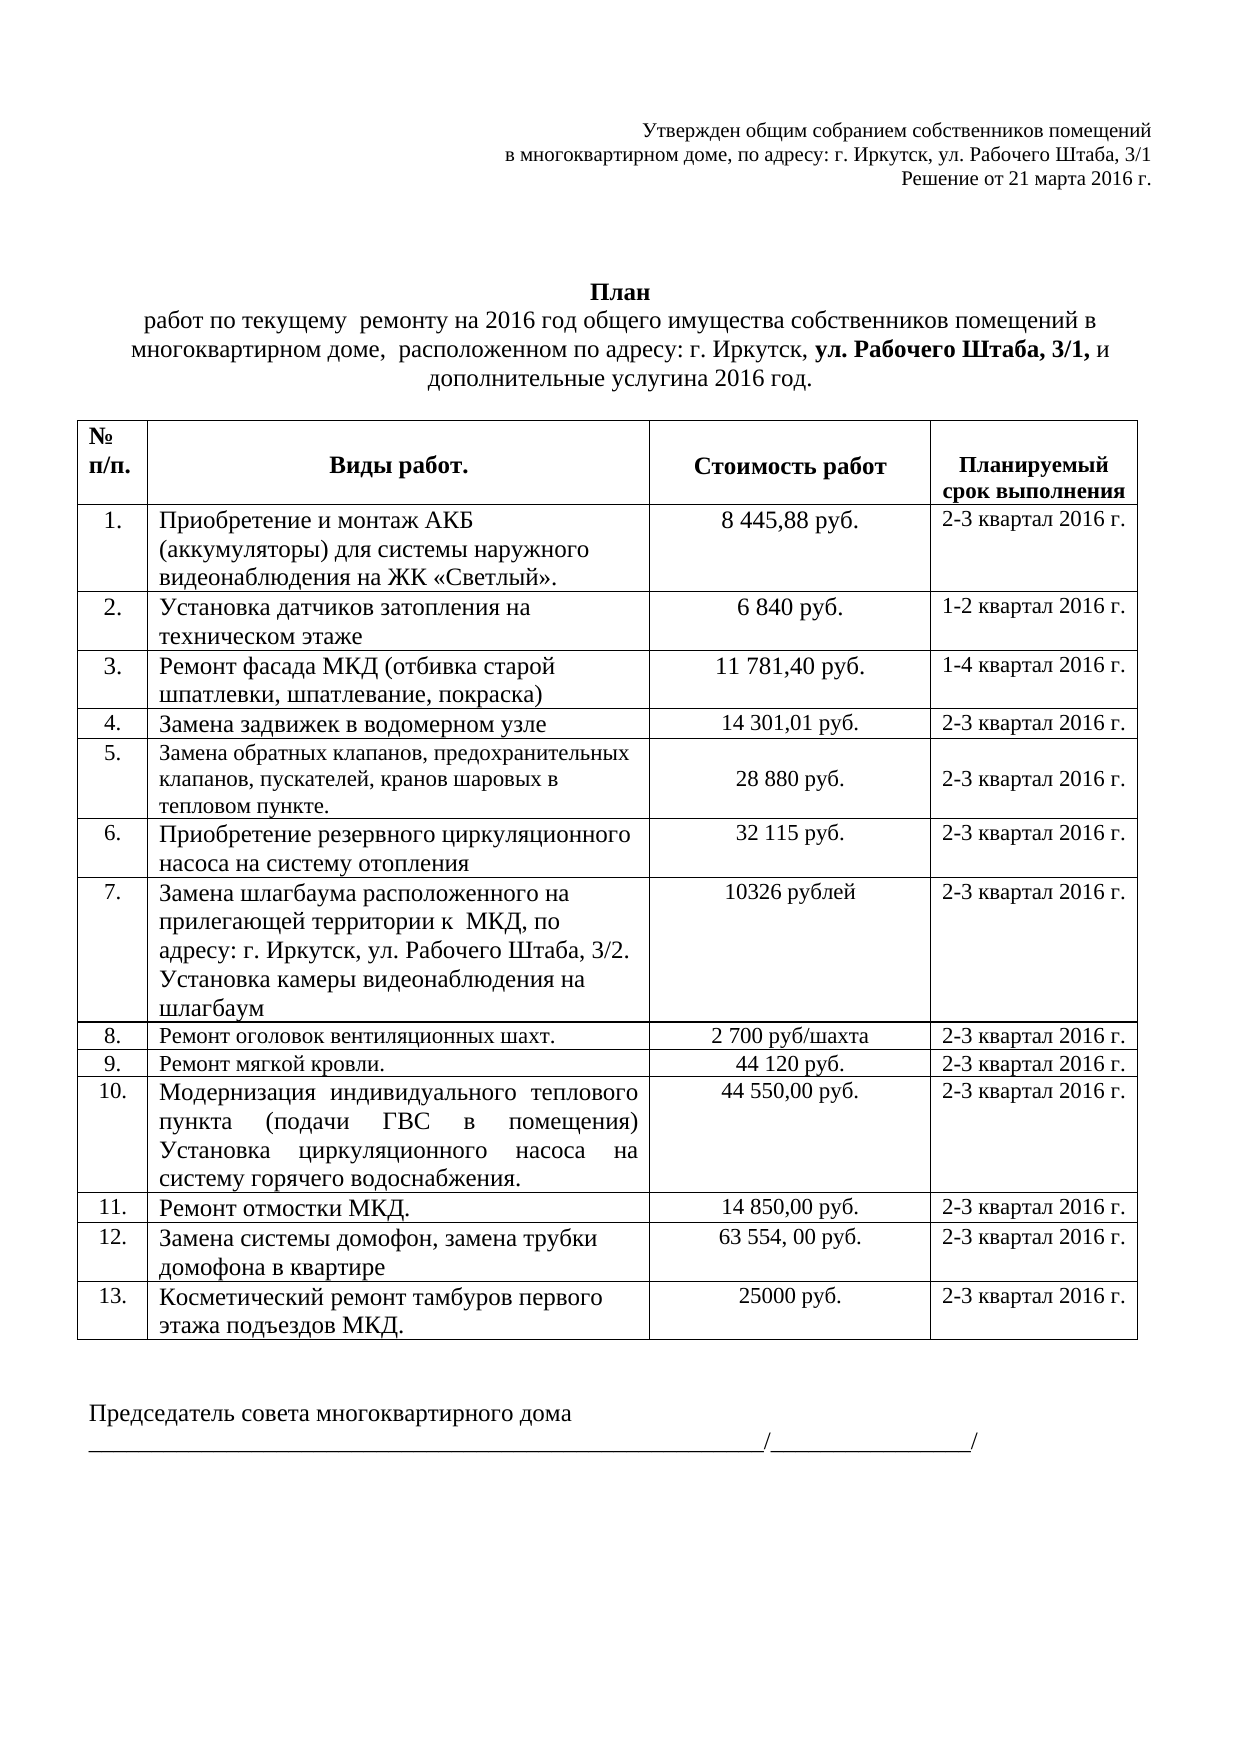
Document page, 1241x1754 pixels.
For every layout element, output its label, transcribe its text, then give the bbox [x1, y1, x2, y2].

table_cell 2-3 квартал 2016 г. [931, 878, 1137, 1021]
text Утвержден общим собранием собственников помещений [89, 118, 1152, 142]
table_cell 11. [78, 1193, 147, 1222]
table_header [931, 421, 1137, 450]
table_cell Замена обратных клапанов, предохранительных клапанов, пускателей, кранов шаровых в тепловом пункте. [148, 739, 649, 818]
table_cell 4. [78, 709, 147, 738]
table_cell 6. [78, 819, 147, 877]
table_cell Модернизация индивидуального теплового пункта (подачи ГВС в помещения) Установка циркуляционного насоса на систему горячего водоснабжения. [148, 1077, 649, 1192]
table_cell Замена задвижек в водомерном узле [148, 709, 649, 738]
table_cell 10326 рублей [650, 878, 930, 1021]
table_cell 6 840 руб. [650, 592, 930, 650]
text Решение от 21 марта 2016 г. [89, 166, 1152, 190]
table_cell 12. [78, 1223, 147, 1281]
table_cell 7. [78, 878, 147, 1021]
table_cell Установка датчиков затопления на техническом этаже [148, 592, 649, 650]
table_cell 11 781,40 руб. [650, 651, 930, 708]
table_header Виды работ. [148, 421, 649, 504]
table_cell 44 120 руб. [650, 1050, 930, 1076]
table_cell 5. [78, 739, 147, 818]
table_cell 13. [78, 1282, 147, 1339]
table_cell 25000 руб. [650, 1282, 930, 1339]
table_header № п/п. [78, 421, 147, 504]
text в многоквартирном доме, по адресу: г. Иркутск, ул. Рабочего Штаба, 3/1 [89, 142, 1152, 166]
table_cell 2-3 квартал 2016 г. [931, 1282, 1137, 1339]
table_cell 2-3 квартал 2016 г. [931, 1023, 1137, 1049]
table_cell Планируемый срок выполнения [931, 450, 1137, 504]
table_cell 2-3 квартал 2016 г. [931, 819, 1137, 877]
table_cell 3. [78, 651, 147, 708]
table_cell 2-3 квартал 2016 г. [931, 1077, 1137, 1192]
table_cell 10. [78, 1077, 147, 1192]
table_cell Замена шлагбаума расположенного на прилегающей территории к МКД, по адресу: г. Иркутск, ул. Рабочего Штаба, 3/2. Установка камеры видеонаблюдения на шлагбаум [148, 878, 649, 1021]
table_cell 2-3 квартал 2016 г. [931, 505, 1137, 591]
table_cell 2-3 квартал 2016 г. [931, 1223, 1137, 1281]
table_cell 2 700 руб/шахта [650, 1023, 930, 1049]
table_cell Приобретение и монтаж АКБ (аккумуляторы) для системы наружного видеонаблюдения на ЖК «Светлый». [148, 505, 649, 591]
table_cell 1. [78, 505, 147, 591]
table_cell 9. [78, 1050, 147, 1076]
table_cell 14 301,01 руб. [650, 709, 930, 738]
table_cell Ремонт фасада МКД (отбивка старой шпатлевки, шпатлевание, покраска) [148, 651, 649, 708]
table_cell 28 880 руб. [650, 739, 930, 818]
table_cell 2-3 квартал 2016 г. [931, 709, 1137, 738]
table_cell Ремонт мягкой кровли. [148, 1050, 649, 1076]
table_cell 2-3 квартал 2016 г. [931, 739, 1137, 818]
table_cell Приобретение резервного циркуляционного насоса на систему отопления [148, 819, 649, 877]
table_cell 44 550,00 руб. [650, 1077, 930, 1192]
table_cell Стоимость работ [650, 450, 930, 504]
table_cell Замена системы домофон, замена трубки домофона в квартире [148, 1223, 649, 1281]
table_cell 1-2 квартал 2016 г. [931, 592, 1137, 650]
text работ по текущему ремонту на 2016 год общего имущества собственников помещений в многоквартирном доме, расположенном по адресу: г. Иркутск, ул. Рабочего Штаба, 3/1, и дополнительные услуги на 2016 год. [89, 305, 1152, 392]
table_cell Ремонт оголовок вентиляционных шахт. [148, 1023, 649, 1049]
text Председатель совета многоквартирного дома [89, 1398, 1152, 1426]
table_cell 1-4 квартал 2016 г. [931, 651, 1137, 708]
text План [89, 277, 1152, 305]
table_cell 2. [78, 592, 147, 650]
text ______________________________________________________/________________/ [89, 1426, 1152, 1455]
table_cell 14 850,00 руб. [650, 1193, 930, 1222]
table_cell 2-3 квартал 2016 г. [931, 1050, 1137, 1076]
table_cell 32 115 руб. [650, 819, 930, 877]
table_cell 8 445,88 руб. [650, 505, 930, 591]
table_cell 63 554, 00 руб. [650, 1223, 930, 1281]
table_header [650, 421, 930, 450]
table_cell Косметический ремонт тамбуров первого этажа подъездов МКД. [148, 1282, 649, 1339]
table_cell 2-3 квартал 2016 г. [931, 1193, 1137, 1222]
table_cell Ремонт отмостки МКД. [148, 1193, 649, 1222]
table_cell 8. [78, 1023, 147, 1049]
